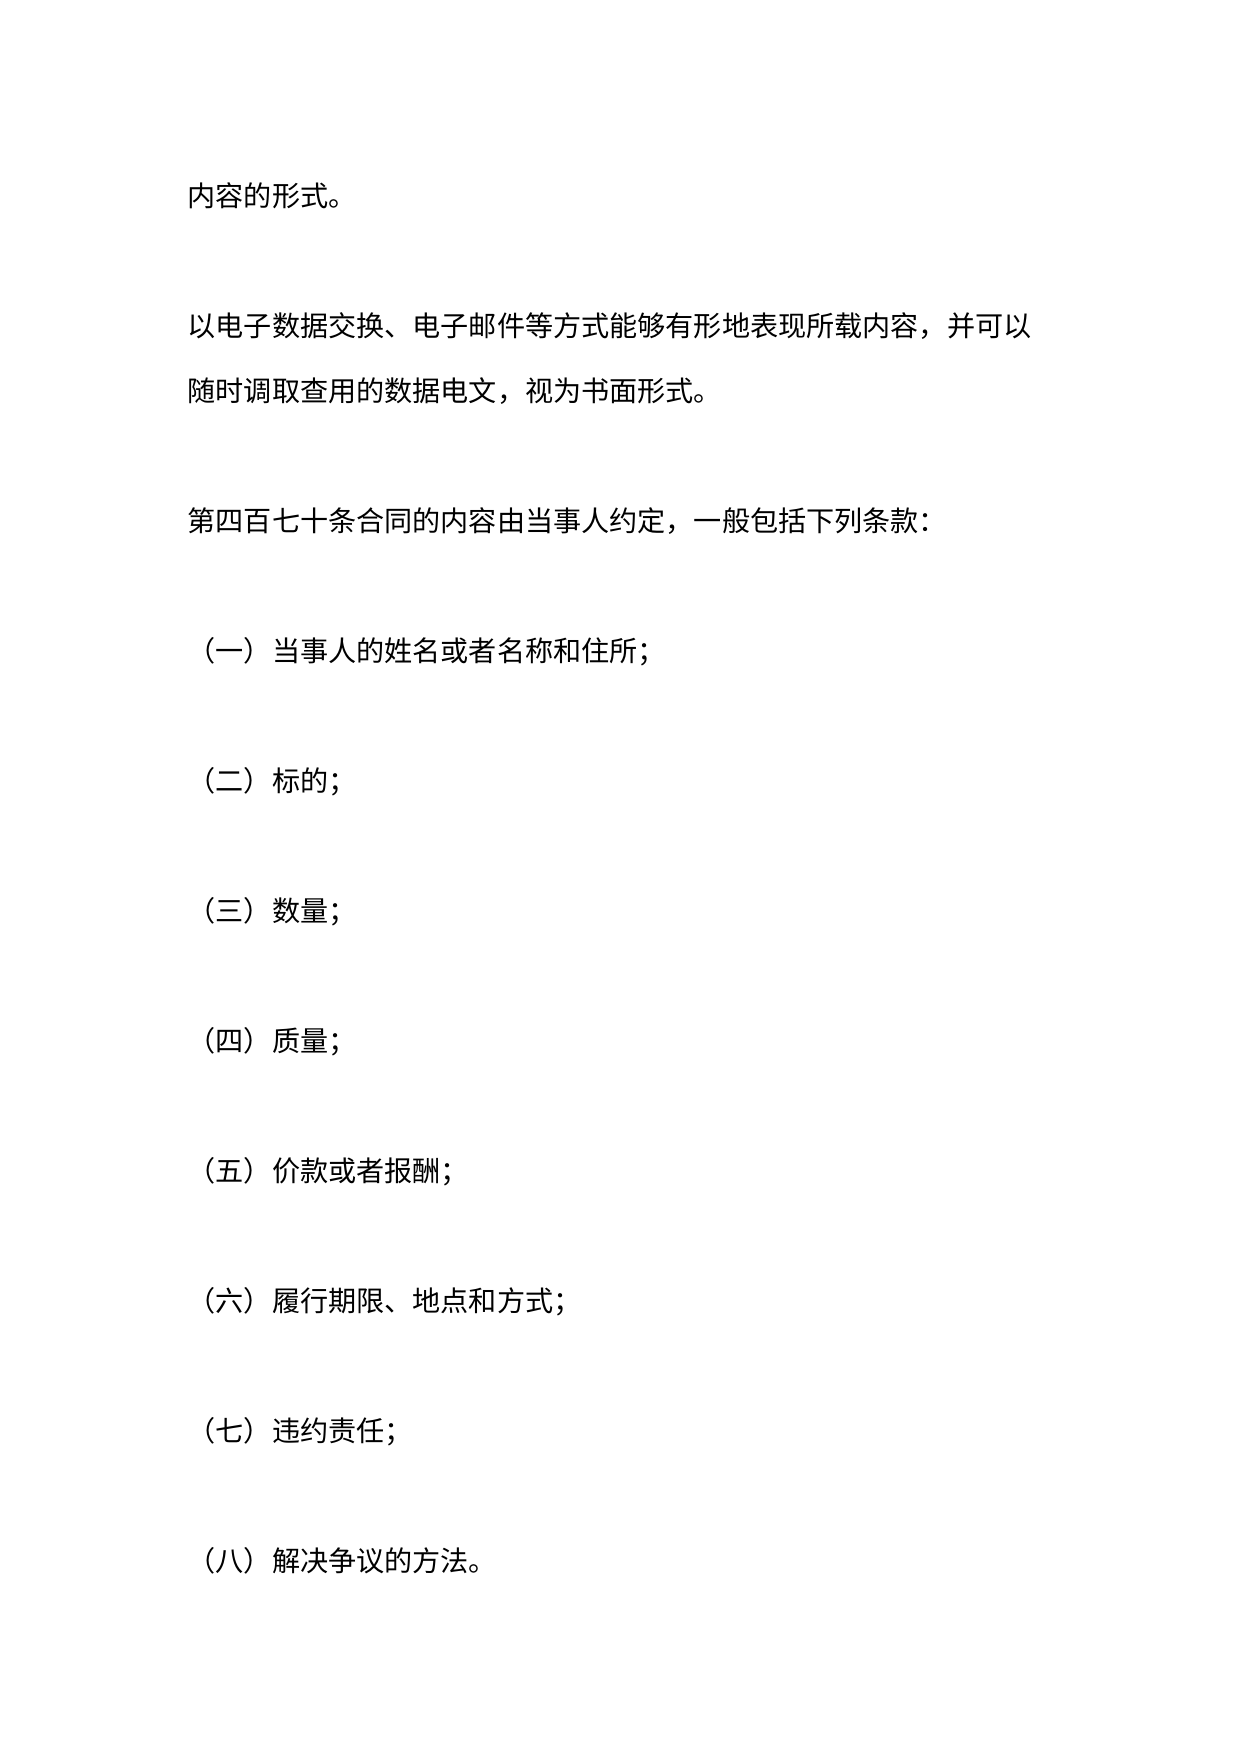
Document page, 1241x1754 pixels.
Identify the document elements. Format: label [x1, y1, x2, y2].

text [187, 162, 1053, 1592]
